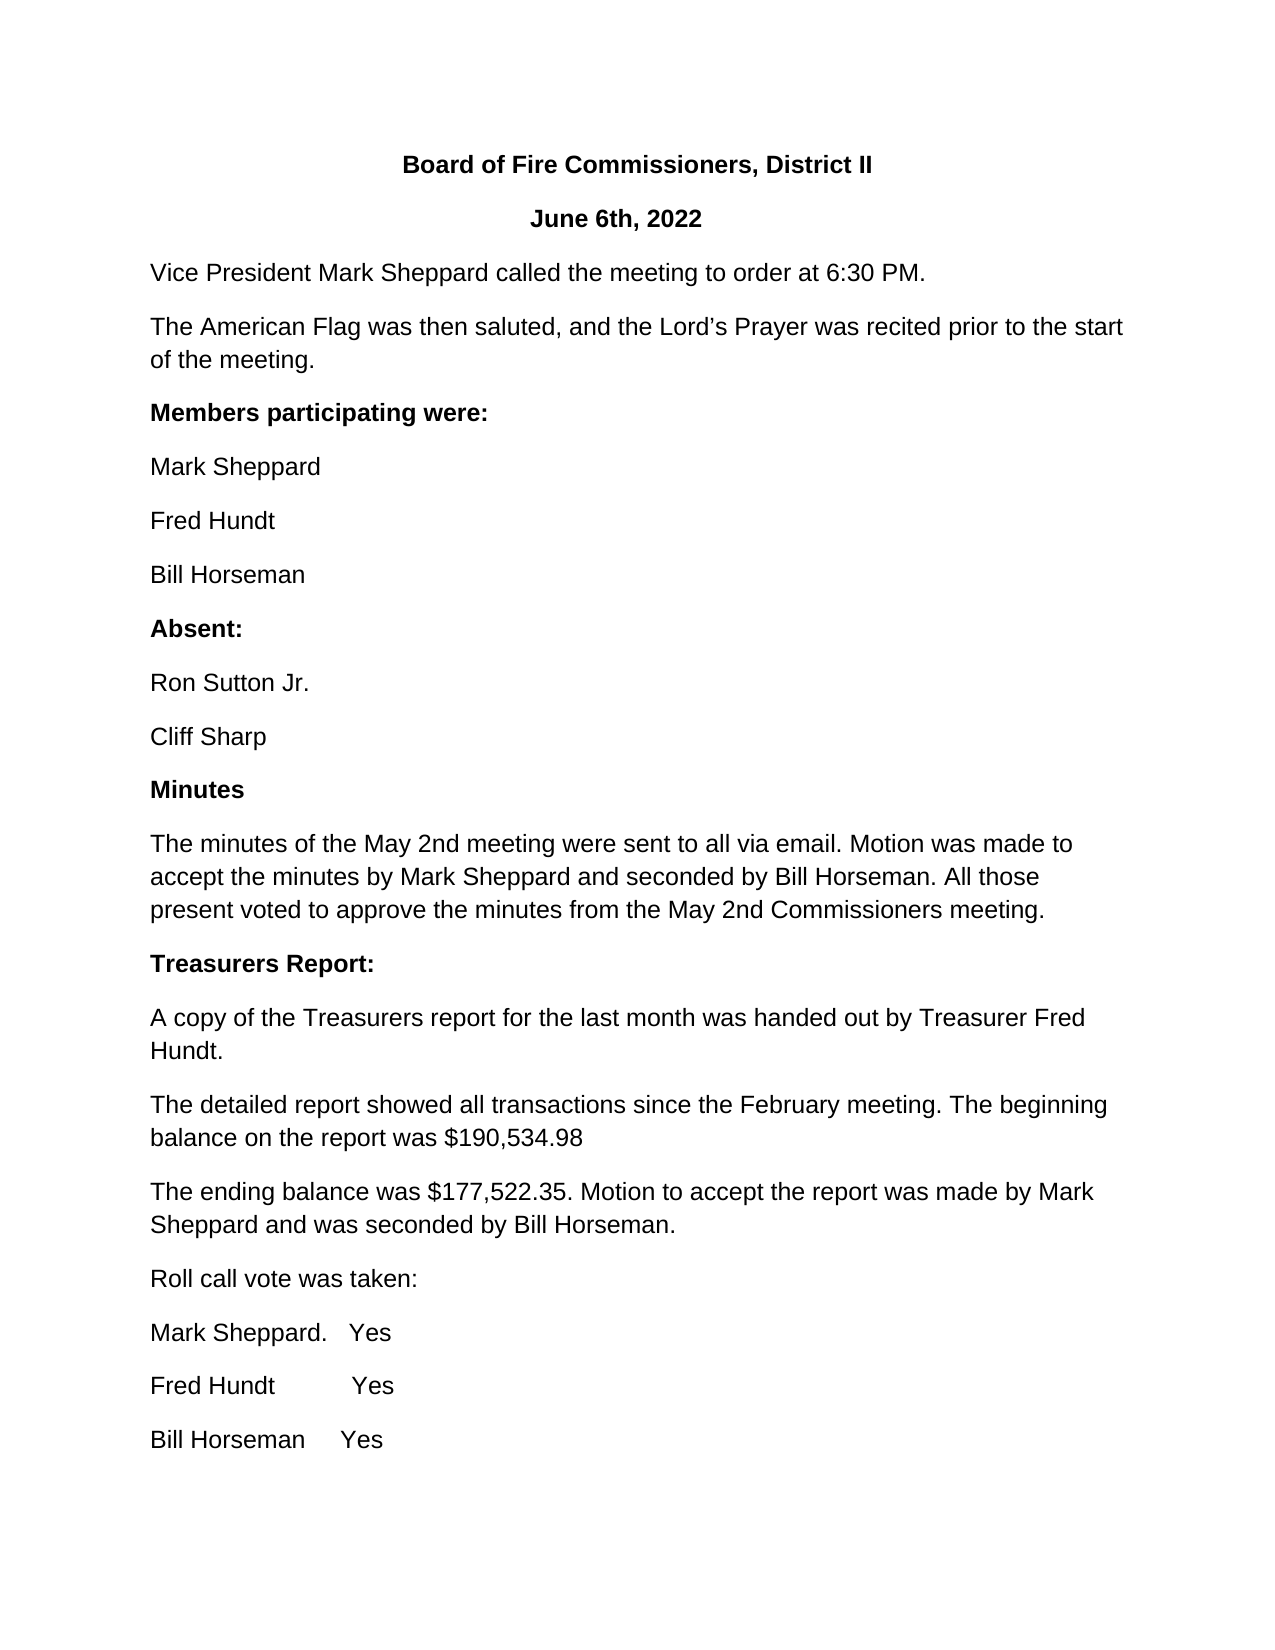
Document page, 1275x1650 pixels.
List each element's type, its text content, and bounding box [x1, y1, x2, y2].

text Mark Sheppard [150, 452, 1125, 481]
text Cliff Sharp [150, 722, 1125, 750]
text Roll call vote was taken: [150, 1264, 1125, 1292]
text The detailed report showed all transactions since the February meeting. The beginning balance on the report was $190,534.98 [150, 1090, 1125, 1152]
text Bill Horseman Yes [150, 1425, 1125, 1454]
text Fred Hundt Yes [150, 1371, 1125, 1400]
text The American Flag was then saluted, and the Lord’s Prayer was recited prior to the start of the meeting. [150, 312, 1125, 373]
text Fred Hundt [150, 506, 1125, 535]
text Ron Sutton Jr. [150, 668, 1125, 696]
text June 6th, 2022 [225, 204, 1125, 233]
text Minutes [150, 775, 1125, 804]
text The ending balance was $177,522.35. Motion to accept the report was made by Mark Sheppard and was seconded by Bill Horseman. [150, 1177, 1125, 1238]
text Board of Fire Commissioners, District II [150, 150, 1125, 179]
text Treasurers Report: [150, 949, 1125, 978]
text Mark Sheppard. Yes [150, 1317, 1125, 1346]
text Bill Horseman [150, 560, 1125, 589]
text Absent: [150, 614, 1125, 643]
text Members participating were: [150, 398, 1125, 427]
text Vice President Mark Sheppard called the meeting to order at 6:30 PM. [150, 258, 1125, 286]
text The minutes of the May 2nd meeting were sent to all via email. Motion was made to accept the minutes by Mark Sheppard and seconded by Bill Horseman. All those present voted to approve the minutes from the May 2nd Commissioners meeting. [150, 829, 1125, 924]
text A copy of the Treasurers report for the last month was handed out by Treasurer Fred Hundt. [150, 1003, 1125, 1065]
